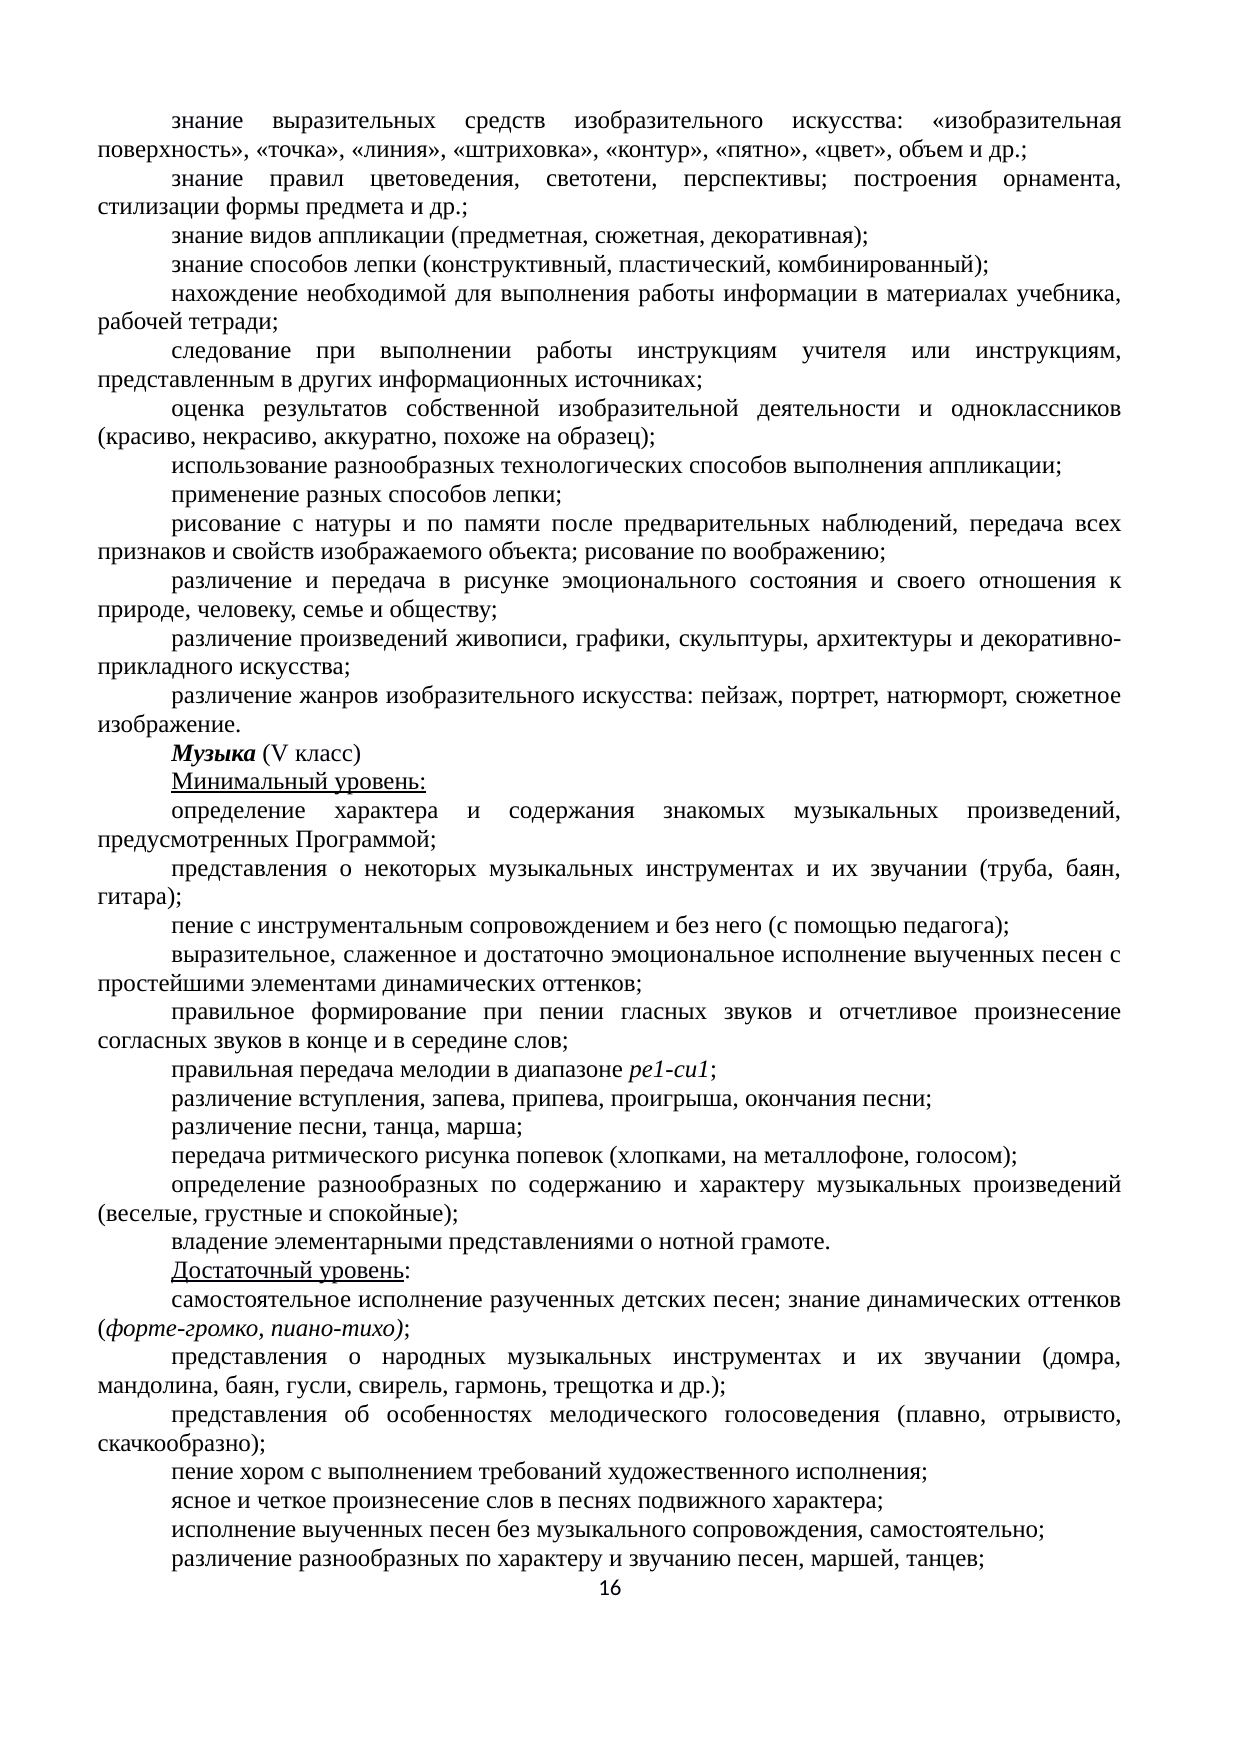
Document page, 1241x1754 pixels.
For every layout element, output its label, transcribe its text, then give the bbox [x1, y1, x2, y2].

list использование разнообразных технологических способов выполнения аппликации; [97, 450, 1122, 479]
list пение хором с выполнением требований художественного исполнения; [97, 1456, 1122, 1485]
list различение песни, танца, марша; [97, 1111, 1122, 1140]
text знание правил цветоведения, светотени, перспективы; построения орнамента, стилизации формы предмета и др.; [97, 163, 1122, 220]
text рисование с натуры и по памяти после предварительных наблюдений, передача всех признаков и свойств изображаемого объекта; рисование по воображению; [97, 508, 1122, 565]
list определение характера и содержания знакомых музыкальных произведений, предусмотренных Программой; [97, 795, 1122, 853]
text оценка результатов собственной изобразительной деятельности и одноклассников (красиво, некрасиво, аккуратно, похоже на образец); [97, 393, 1122, 450]
text различение произведений живописи, графики, скульптуры, архитектуры и декоративно-прикладного искусства; [97, 623, 1122, 680]
list выразительное, слаженное и достаточно эмоциональное исполнение выученных песен с простейшими элементами динамических оттенков; [97, 939, 1122, 996]
list ясное и четкое произнесение слов в песнях подвижного характера; [97, 1485, 1122, 1514]
list передача ритмического рисунка попевок (хлопками, на металлофоне, голосом); [97, 1140, 1122, 1169]
text Минимальный уровень: [97, 766, 1122, 795]
list различение вступления, запева, припева, проигрыша, окончания песни; [97, 1083, 1122, 1111]
text различение жанров изобразительного искусства: пейзаж, портрет, натюрморт, сюжетное изображение. [97, 680, 1122, 738]
list пение с инструментальным сопровождением и без него (с помощью педагога); [97, 910, 1122, 939]
list различение разнообразных по характеру и звучанию песен, маршей, танцев; [97, 1543, 1122, 1571]
text знание выразительных средств изобразительного искусства: «изобразительная поверхность», «точка», «линия», «штриховка», «контур», «пятно», «цвет», объем и др.; [97, 105, 1122, 163]
list исполнение выученных песен без музыкального сопровождения, самостоятельно; [97, 1514, 1122, 1543]
text следование при выполнении работы инструкциям учителя или инструкциям, представленным в других информационных источниках; [97, 335, 1122, 393]
list правильная передача мелодии в диапазоне ре1-си1; [97, 1054, 1122, 1083]
text знание видов аппликации (предметная, сюжетная, декоративная); [97, 220, 1122, 249]
list представления о народных музыкальных инструментах и их звучании (домра, мандолина, баян, гусли, свирель, гармонь, трещотка и др.); [97, 1341, 1122, 1399]
list представления о некоторых музыкальных инструментах и их звучании (труба, баян, гитара); [97, 853, 1122, 910]
list правильное формирование при пении гласных звуков и отчетливое произнесение согласных звуков в конце и в середине слов; [97, 996, 1122, 1054]
text нахождение необходимой для выполнения работы информации в материалах учебника, рабочей тетради; [97, 278, 1122, 335]
list представления об особенностях мелодического голосоведения (плавно, отрывисто, скачкообразно); [97, 1399, 1122, 1456]
list владение элементарными представлениями о нотной грамоте. [97, 1226, 1122, 1255]
text знание способов лепки (конструктивный, пластический, комбинированный); [97, 249, 1122, 278]
text Достаточный уровень: [97, 1255, 1122, 1284]
list применение разных способов лепки; [97, 479, 1122, 508]
list определение разнообразных по содержанию и характеру музыкальных произведений (веселые, грустные и спокойные); [97, 1169, 1122, 1226]
text Музыка (V класс) [97, 738, 1122, 766]
list самостоятельное исполнение разученных детских песен; знание динамических оттенков (форте-громко, пиано-тихо); [97, 1284, 1122, 1341]
text различение и передача в рисунке эмоционального состояния и своего отношения к природе, человеку, семье и обществу; [97, 565, 1122, 623]
